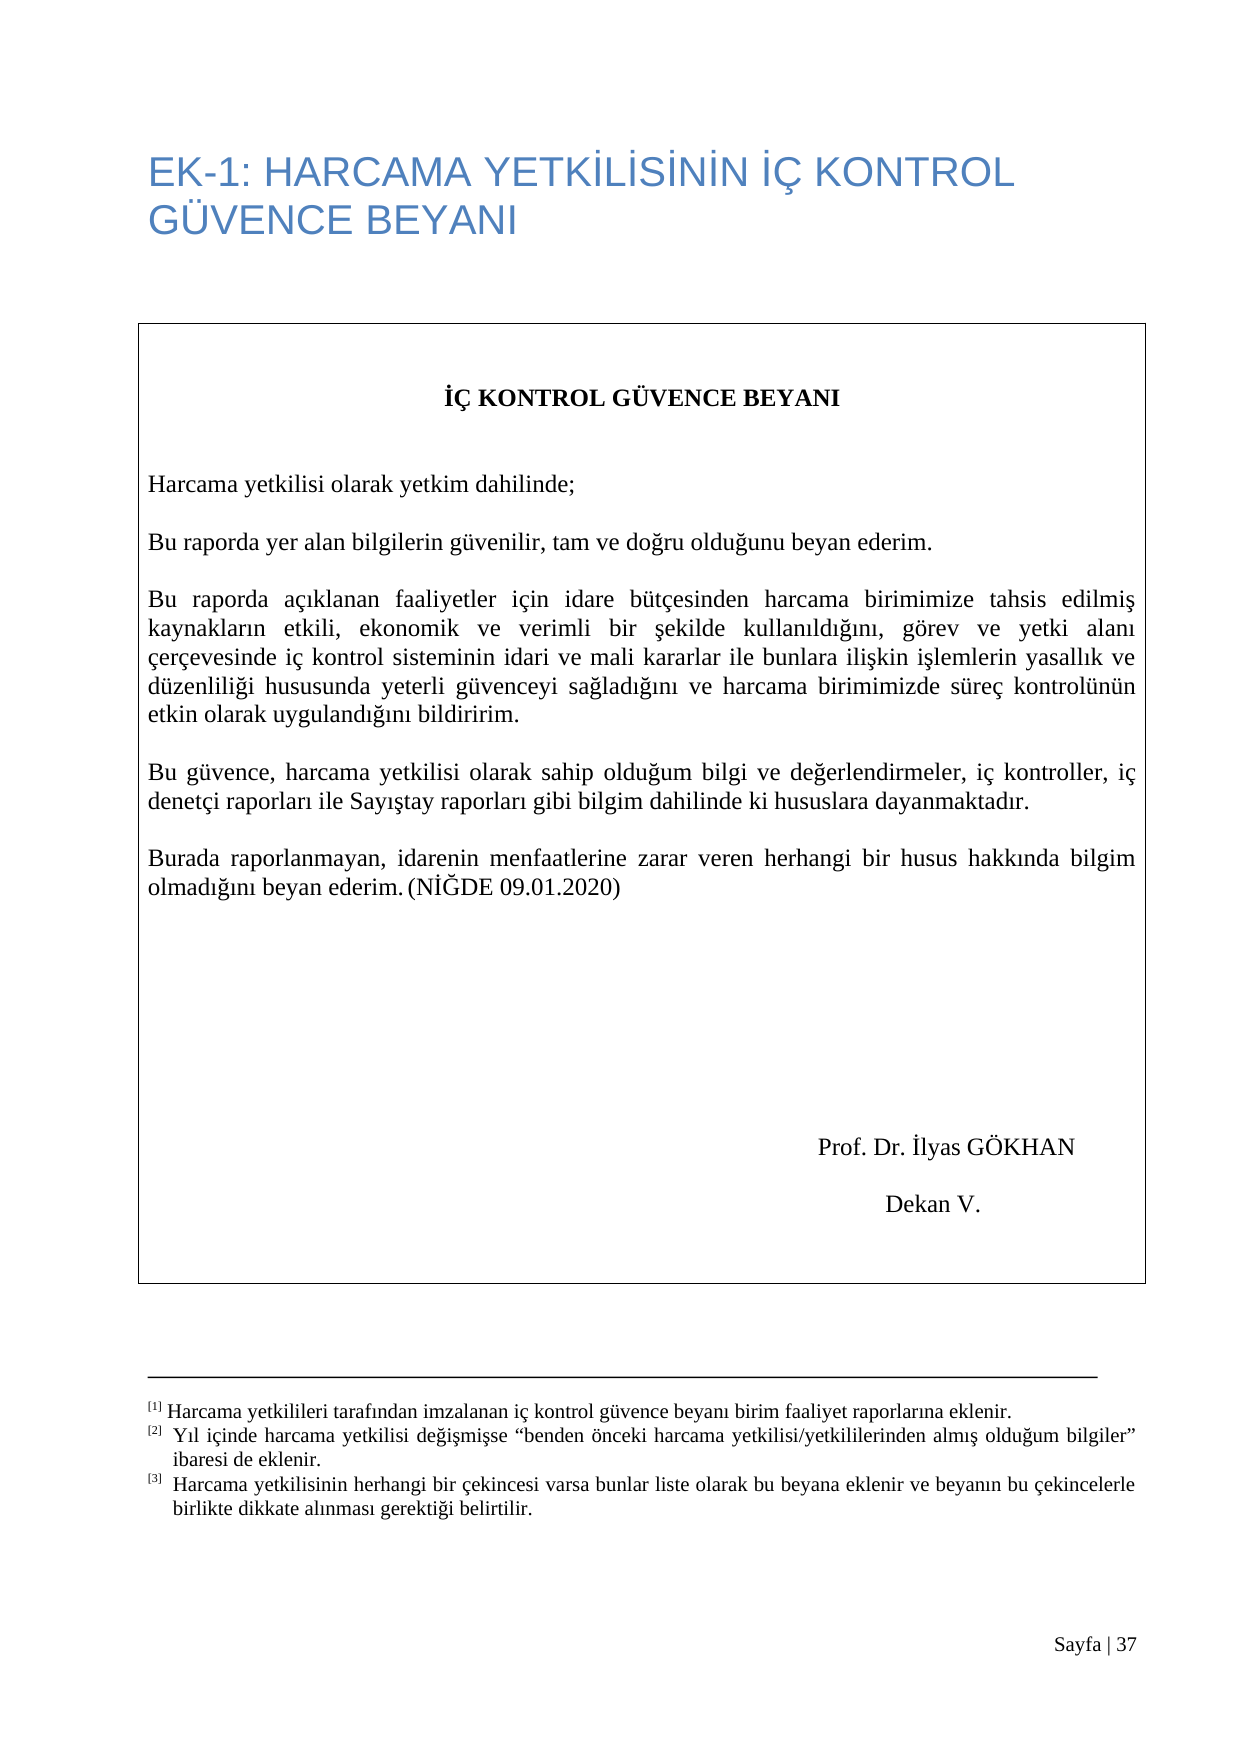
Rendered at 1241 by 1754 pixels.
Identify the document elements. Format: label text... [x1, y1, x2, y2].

text Bu raporda açıklanan faaliyetler için idare bütçesinden harcama birimimize tahsis edilmiş kaynakların etkili, ekonomik ve verimli bir şekilde kullanıldığını, görev ve yetki alanı çerçevesinde iç kontrol sisteminin idari ve mali kararlar ile bunlara ilişkin işlemlerin yasallık ve düzenliliği hususunda yeterli güvenceyi sağladığını ve harcama birimimizde süreç kontrolünün etkin olarak uygulandığını bildiririm. [148, 584, 1137, 728]
text [2] Yıl içinde harcama yetkilisi değişmişse “benden önceki harcama yetkilisi/yetkililerinden almış olduğum bilgiler” ibaresi de eklenir. [148, 1423, 1137, 1471]
text Dekan V. [139, 1186, 1145, 1283]
text Burada raporlanmayan, idarenin menfaatlerine zarar veren herhangi bir husus hakkında bilgim olmadığını beyan ederim. (NİĞDE 09.01.2020) [148, 843, 1137, 901]
text [1] Harcama yetkilileri tarafından imzalanan iç kontrol güvence beyanı birim faaliyet raporlarına eklenir. [148, 1399, 1137, 1423]
text İÇ KONTROL GÜVENCE BEYANI [148, 383, 1137, 412]
text Harcama yetkilisi olarak yetkim dahilinde; [148, 469, 1137, 498]
text [3] Harcama yetkilisinin herhangi bir çekincesi varsa bunlar liste olarak bu beyana eklenir ve beyanın bu çekincelerle birlikte dikkate alınması gerektiği belirtilir. [148, 1471, 1137, 1519]
subtitle EK-1: HARCAMA YETKİLİSİNİN İÇ KONTROL GÜVENCE BEYANI [148, 148, 1137, 243]
text Bu raporda yer alan bilgilerin güvenilir, tam ve doğru olduğunu beyan ederim. [148, 527, 1137, 556]
text Prof. Dr. İlyas GÖKHAN [139, 1128, 1145, 1160]
text Bu güvence, harcama yetkilisi olarak sahip olduğum bilgi ve değerlendirmeler, iç kontroller, iç denetçi raporları ile Sayıştay raporları gibi bilgim dahilinde ki hususlara dayanmaktadır. [148, 757, 1137, 814]
